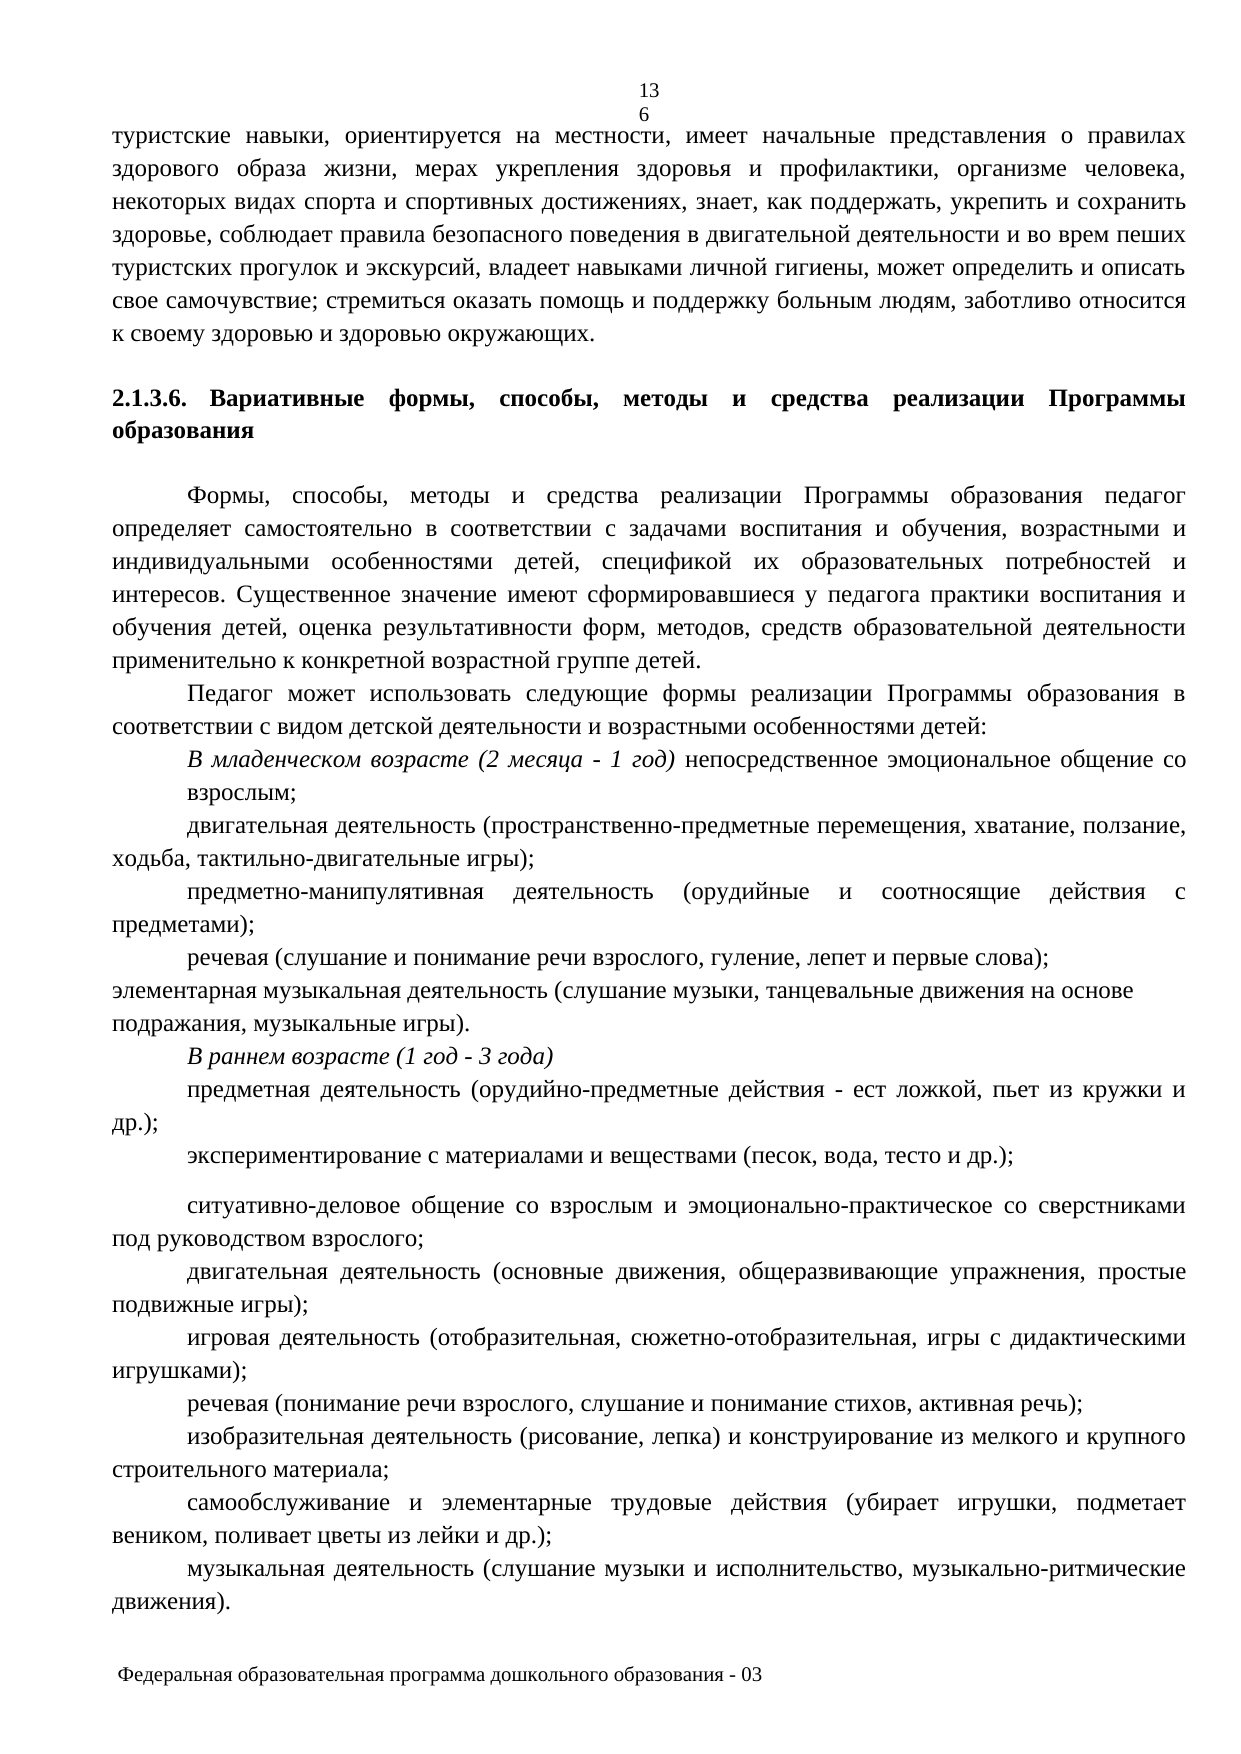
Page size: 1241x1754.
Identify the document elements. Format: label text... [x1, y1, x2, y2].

text ситуативно-деловое общение со взрослым и эмоционально-практическое со сверстниками под руководством взрослого; [112, 1190, 1187, 1252]
list Вариативные формы, способы, методы и средства реализации Программы образования [112, 383, 1187, 444]
text предметная деятельность (орудийно-предметные действия - ест ложкой, пьет из кружки и др.); [112, 1074, 1187, 1136]
text В раннем возрасте (1 год - 3 года) [112, 1041, 1187, 1070]
text Педагог может использовать следующие формы реализации Программы образования в соответствии с видом детской деятельности и возрастными особенностями детей: [112, 678, 1187, 740]
text двигательная деятельность (основные движения, общеразвивающие упражнения, простые подвижные игры); [112, 1256, 1187, 1318]
text игровая деятельность (отобразительная, сюжетно-отобразительная, игры с дидактическими игрушками); [112, 1322, 1187, 1384]
text музыкальная деятельность (слушание музыки и исполнительство, музыкально-ритмические движения). [112, 1553, 1187, 1615]
text экспериментирование с материалами и веществами (песок, вода, тесто и др.); [112, 1140, 1187, 1169]
text самообслуживание и элементарные трудовые действия (убирает игрушки, подметает веником, поливает цветы из лейки и др.); [112, 1487, 1187, 1549]
text В младенческом возрасте (2 месяца - 1 год) непосредственное эмоциональное общение со взрослым; [187, 744, 1187, 806]
text Формы, способы, методы и средства реализации Программы образования педагог определяет самостоятельно в соответствии с задачами воспитания и обучения, возрастными и индивидуальными особенностями детей, спецификой их образовательных потребностей и интересов. Существенное значение имеют сформировавшиеся у педагога практики воспитания и обучения детей, оценка результативности форм, методов, средств образовательной деятельности применительно к конкретной возрастной группе детей. [112, 480, 1187, 674]
text предметно-манипулятивная деятельность (орудийные и соотносящие действия с предметами); [112, 876, 1187, 938]
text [112, 120, 1187, 347]
text речевая (понимание речи взрослого, слушание и понимание стихов, активная речь); [112, 1388, 1187, 1417]
text двигательная деятельность (пространственно-предметные перемещения, хватание, ползание, ходьба, тактильно-двигательные игры); [112, 810, 1187, 872]
text изобразительная деятельность (рисование, лепка) и конструирование из мелкого и крупного строительного материала; [112, 1421, 1187, 1483]
text речевая (слушание и понимание речи взрослого, гуление, лепет и первые слова); элементарная музыкальная деятельность (слушание музыки, танцевальные движения на основе подражания, музыкальные игры). [112, 942, 1187, 1037]
